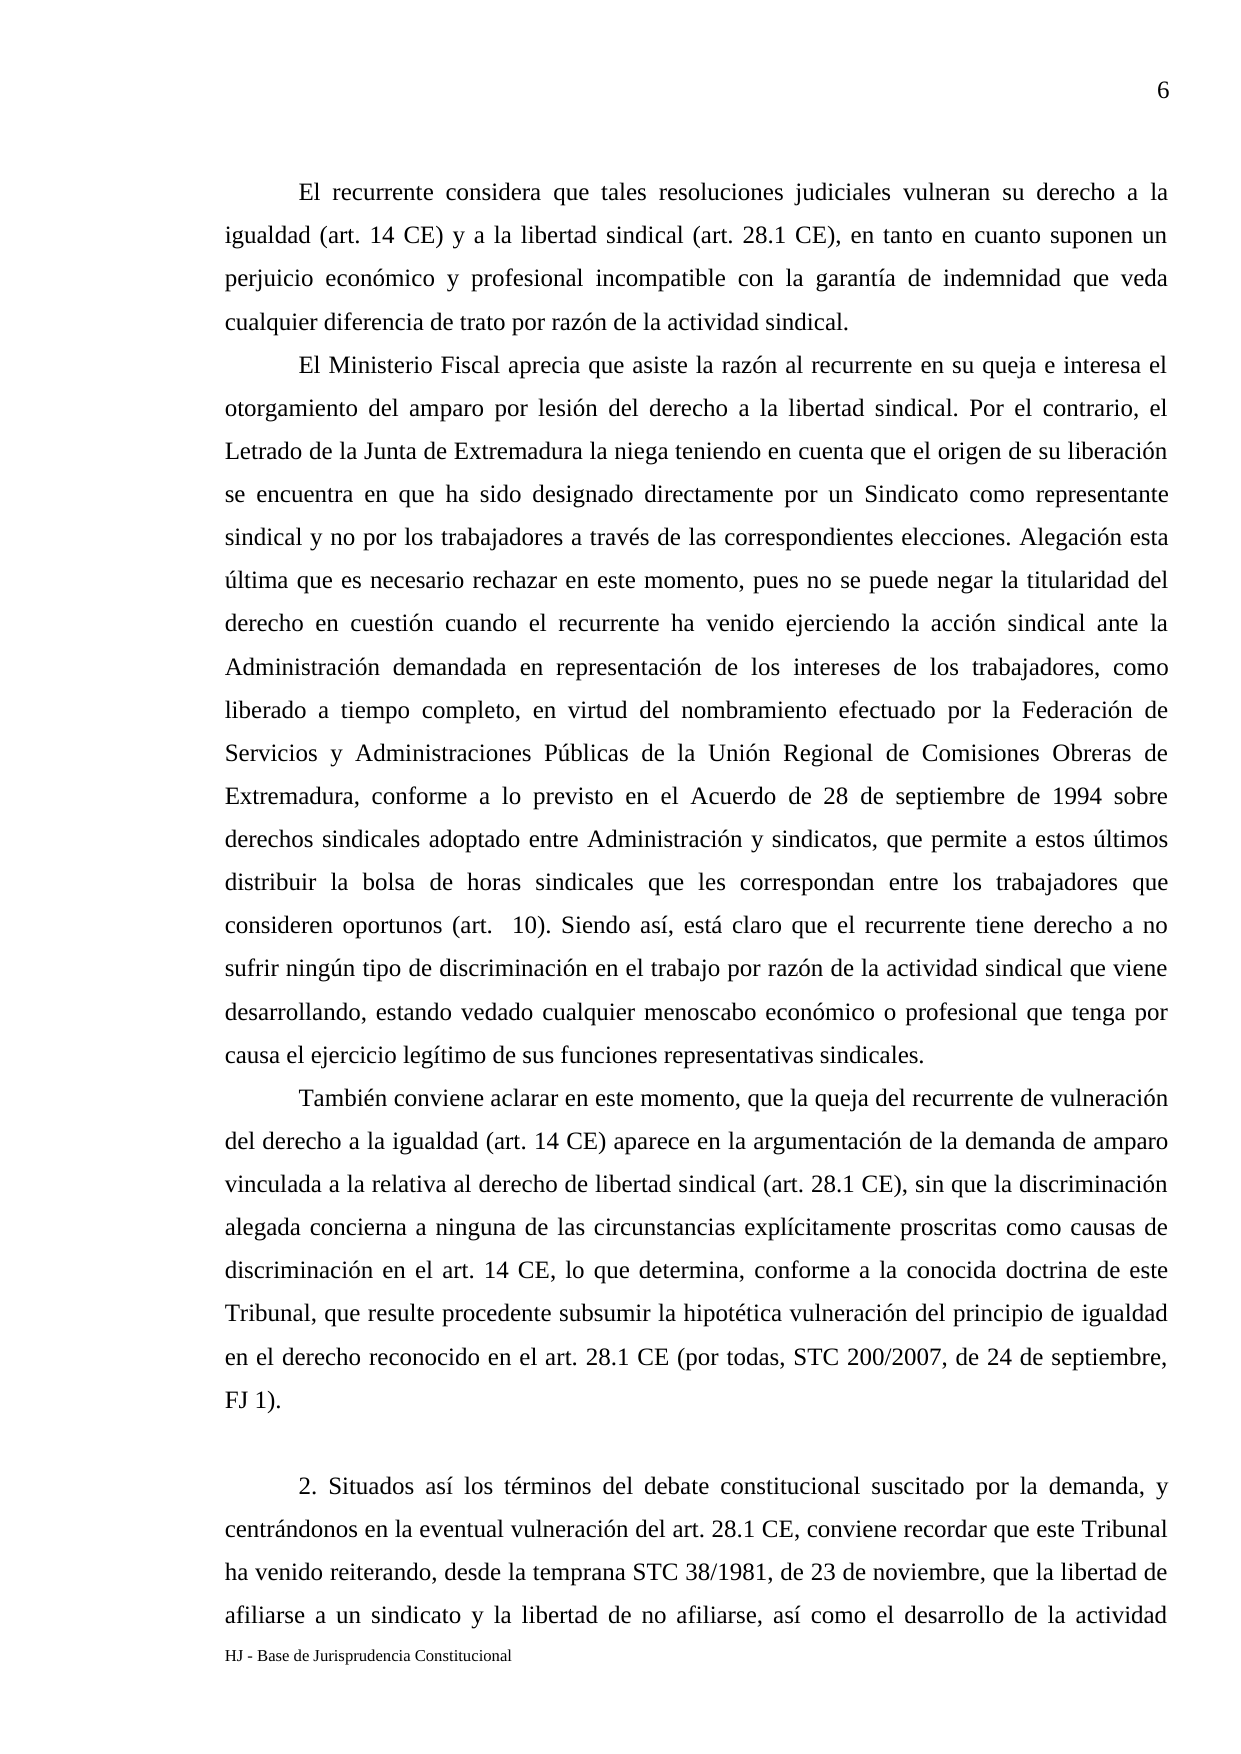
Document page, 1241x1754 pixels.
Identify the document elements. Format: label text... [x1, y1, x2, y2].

text El Ministerio Fiscal aprecia que asiste la razón al recurrente en su queja e interesa el otorgamiento del amparo por lesión del derecho a la libertad sindical. Por el contrario, el Letrado de la Junta de Extremadura la niega teniendo en cuenta que el origen de su liberación se encuentra en que ha sido designado directamente por un Sindicato como representante sindical y no por los trabajadores a través de las correspondientes elecciones. Alegación esta última que es necesario rechazar en este momento, pues no se puede negar la titularidad del derecho en cuestión cuando el recurrente ha venido ejerciendo la acción sindical ante la Administración demandada en representación de los intereses de los trabajadores, como liberado a tiempo completo, en virtud del nombramiento efectuado por la Federación de Servicios y Administraciones Públicas de la Unión Regional de Comisiones Obreras de Extremadura, conforme a lo previsto en el Acuerdo de 28 de septiembre de 1994 sobre derechos sindicales adoptado entre Administración y sindicatos, que permite a estos últimos distribuir la bolsa de horas sindicales que les correspondan entre los trabajadores que consideren oportunos (art. 10). Siendo así, está claro que el recurrente tiene derecho a no sufrir ningún tipo de discriminación en el trabajo por razón de la actividad sindical que viene desarrollando, estando vedado cualquier menoscabo económico o profesional que tenga por causa el ejercicio legítimo de sus funciones representativas sindicales. [224, 350, 1169, 1068]
text También conviene aclarar en este momento, que la queja del recurrente de vulneración del derecho a la igualdad (art. 14 CE) aparece en la argumentación de la demanda de amparo vinculada a la relativa al derecho de libertad sindical (art. 28.1 CE), sin que la discriminación alegada concierna a ninguna de las circunstancias explícitamente proscritas como causas de discriminación en el art. 14 CE, lo que determina, conforme a la conocida doctrina de este Tribunal, que resulte procedente subsumir la hipotética vulneración del principio de igualdad en el derecho reconocido en el art. 28.1 CE (por todas, STC 200/2007, de 24 de septiembre, FJ 1). [224, 1083, 1169, 1413]
text El recurrente considera que tales resoluciones judiciales vulneran su derecho a la igualdad (art. 14 CE) y a la libertad sindical (art. 28.1 CE), en tanto en cuanto suponen un perjuicio económico y profesional incompatible con la garantía de indemnidad que veda cualquier diferencia de trato por razón de la actividad sindical. [224, 177, 1169, 335]
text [224, 1471, 1169, 1629]
